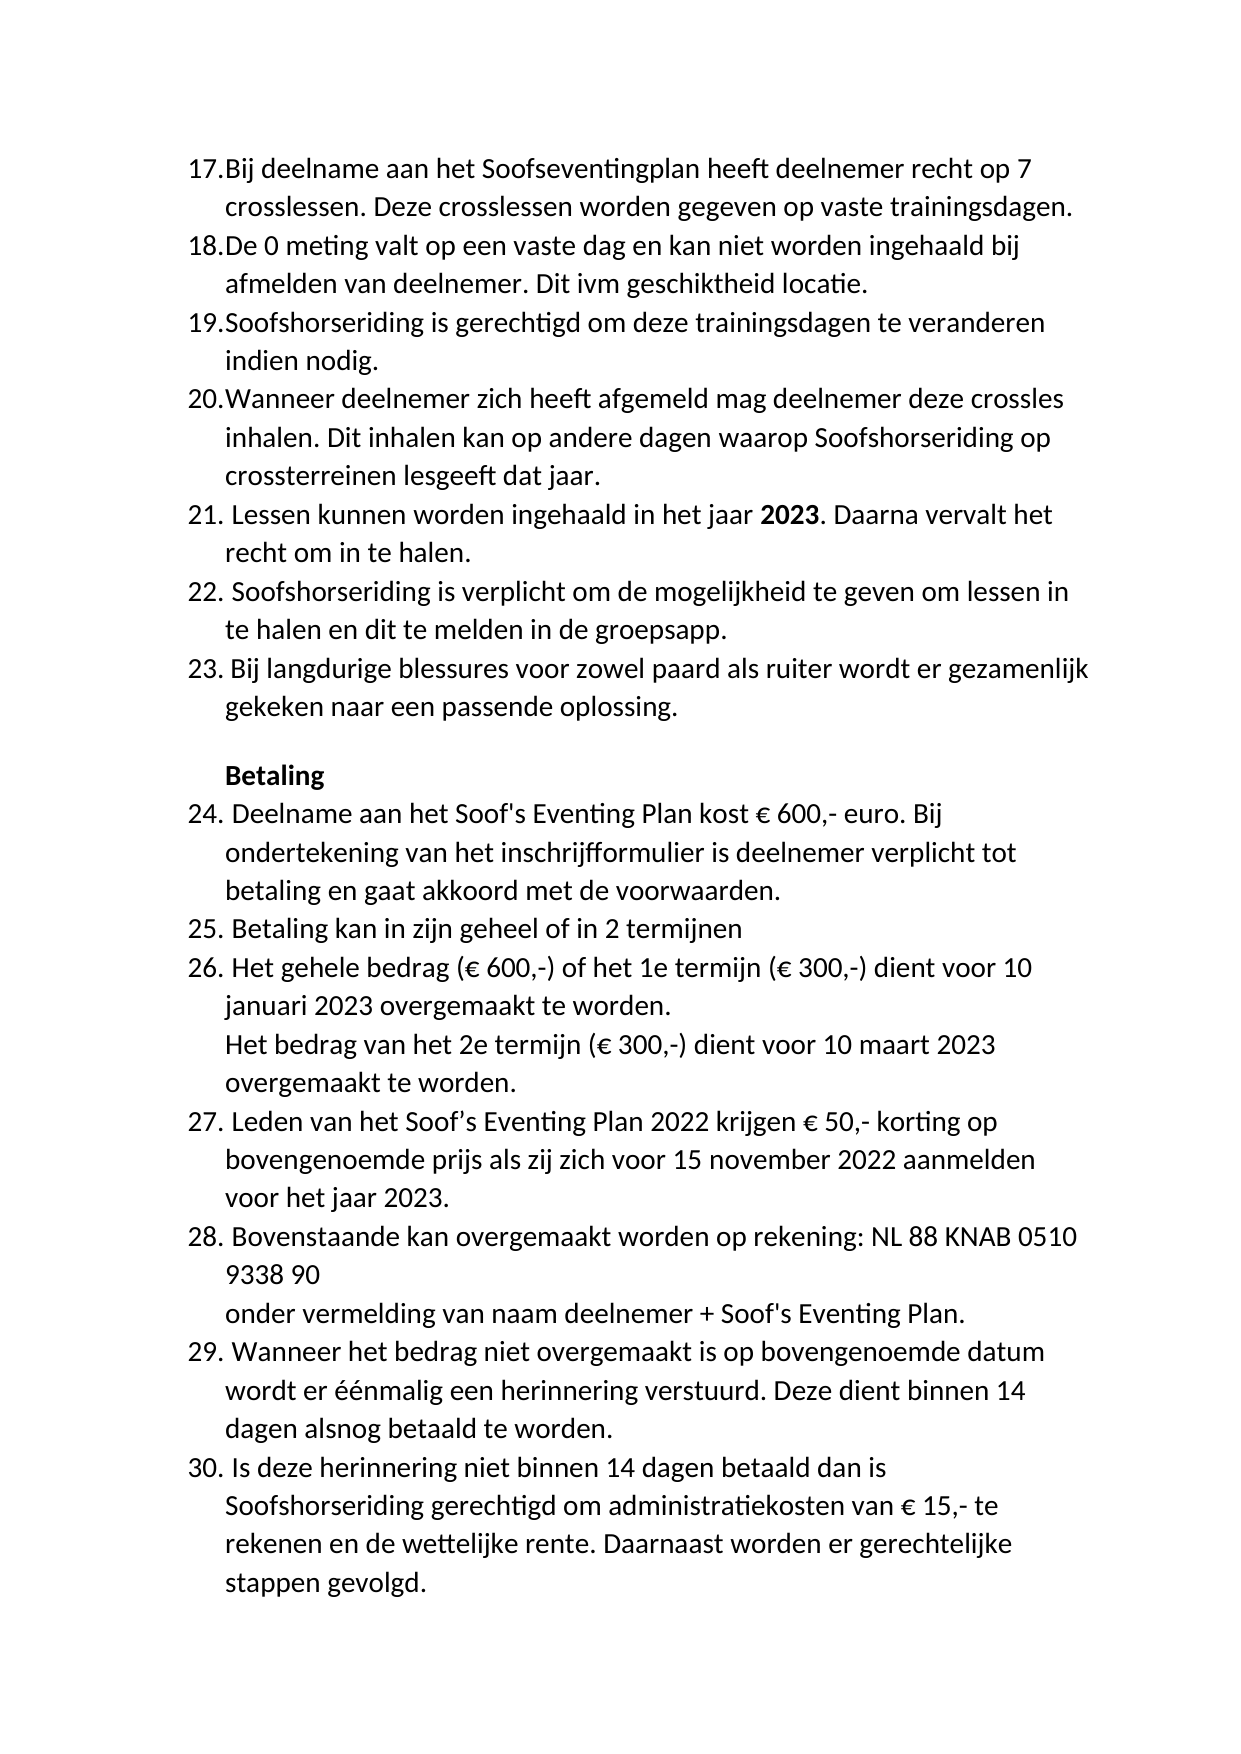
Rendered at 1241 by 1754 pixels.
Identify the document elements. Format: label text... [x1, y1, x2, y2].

list Lessen kunnen worden ingehaald in het jaar 2023. Daarna vervalt het recht om in te halen. [187, 496, 1090, 570]
list Bij deelname aan het Soofseventingplan heeft deelnemer recht op 7 crosslessen. Deze crosslessen worden gegeven op vaste trainingsdagen. [187, 150, 1090, 224]
list Is deze herinnering niet binnen 14 dagen betaald dan is Soofshorseriding gerechtigd om administratiekosten van € 15,- te rekenen en de wettelijke rente. Daarnaast worden er gerechtelijke stappen gevolgd. [187, 1449, 1090, 1599]
list Soofshorseriding is gerechtigd om deze trainingsdagen te veranderen indien nodig. [187, 304, 1090, 378]
list Betaling kan in zijn geheel of in 2 termijnen [187, 911, 1090, 946]
list Soofshorseriding is verplicht om de mogelijkheid te geven om lessen in te halen en dit te melden in de groepsapp. [187, 573, 1090, 647]
list Wanneer het bedrag niet overgemaakt is op bovengenoemde datum wordt er éénmalig een herinnering verstuurd. Deze dient binnen 14 dagen alsnog betaald te worden. [187, 1333, 1090, 1446]
list Bovenstaande kan overgemaakt worden op rekening: NL 88 KNAB 0510 9338 90 onder vermelding van naam deelnemer + Soof's Eventing Plan. [187, 1218, 1090, 1331]
list Het gehele bedrag (€ 600,-) of het 1e termijn (€ 300,-) dient voor 10 januari 2023 overgemaakt te worden. Het bedrag van het 2e termijn (€ 300,-) dient voor 10 maart 2023 overgemaakt te worden. [187, 949, 1090, 1100]
list De 0 meting valt op een vaste dag en kan niet worden ingehaald bij afmelden van deelnemer. Dit ivm geschiktheid locatie. [187, 227, 1090, 301]
list Deelname aan het Soof's Eventing Plan kost € 600,- euro. Bij ondertekening van het inschrijfformulier is deelnemer verplicht tot betaling en gaat akkoord met de voorwaarden. [187, 795, 1090, 908]
list Leden van het Soof’s Eventing Plan 2022 krijgen € 50,- korting op bovengenoemde prijs als zij zich voor 15 november 2022 aanmelden voor het jaar 2023. [187, 1103, 1090, 1215]
list Bij langdurige blessures voor zowel paard als ruiter wordt er gezamenlijk gekeken naar een passende oplossing. Betaling [187, 650, 1090, 792]
list Wanneer deelnemer zich heeft afgemeld mag deelnemer deze crossles inhalen. Dit inhalen kan op andere dagen waarop Soofshorseriding op crossterreinen lesgeeft dat jaar. [187, 381, 1090, 493]
